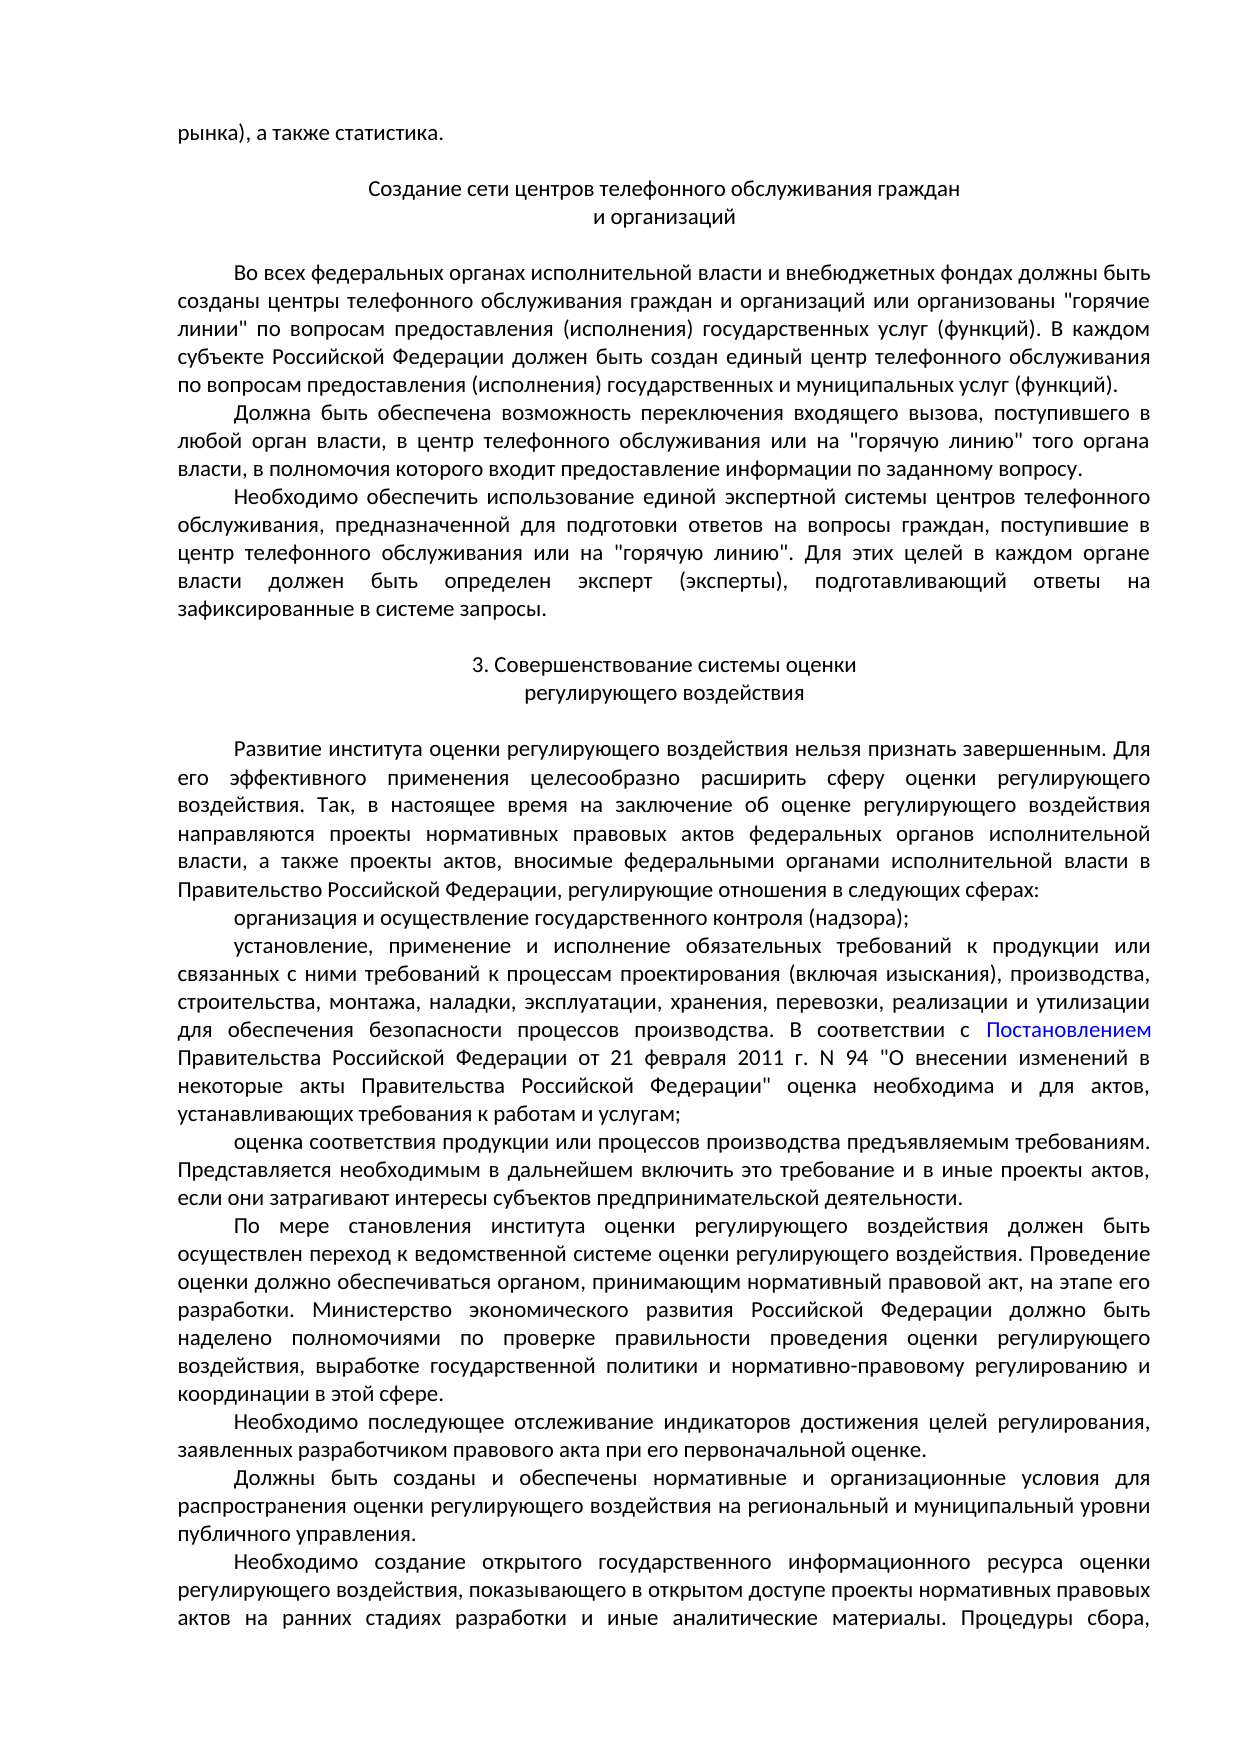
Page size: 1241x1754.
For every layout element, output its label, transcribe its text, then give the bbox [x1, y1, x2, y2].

text По мере становления института оценки регулирующего воздействия должен быть осуществлен переход к ведомственной системе оценки регулирующего воздействия. Проведение оценки должно обеспечиваться органом, принимающим нормативный правовой акт, на этапе его разработки. Министерство экономического развития Российской Федерации должно быть наделено полномочиями по проверке правильности проведения оценки регулирующего воздействия, выработке государственной политики и нормативно-правовому регулированию и координации в этой сфере. [177, 1211, 1152, 1407]
text регулирующего воздействия [177, 678, 1152, 707]
text Во всех федеральных органах исполнительной власти и внебюджетных фондах должны быть созданы центры телефонного обслуживания граждан и организаций или организованы "горячие линии" по вопросам предоставления (исполнения) государственных услуг (функций). В каждом субъекте Российской Федерации должен быть создан единый центр телефонного обслуживания по вопросам предоставления (исполнения) государственных и муниципальных услуг (функций). [177, 258, 1152, 398]
text 3. Совершенствование системы оценки [177, 651, 1152, 678]
text Необходимо обеспечить использование единой экспертной системы центров телефонного обслуживания, предназначенной для подготовки ответов на вопросы граждан, поступившие в центр телефонного обслуживания или на "горячую линию". Для этих целей в каждом органе власти должен быть определен эксперт (эксперты), подготавливающий ответы на зафиксированные в системе запросы. [177, 482, 1152, 622]
text Создание сети центров телефонного обслуживания граждан [177, 174, 1152, 202]
text оценка соответствия продукции или процессов производства предъявляемым требованиям. Представляется необходимым в дальнейшем включить это требование и в иные проекты актов, если они затрагивают интересы субъектов предпринимательской деятельности. [177, 1127, 1152, 1211]
text Должна быть обеспечена возможность переключения входящего вызова, поступившего в любой орган власти, в центр телефонного обслуживания или на "горячую линию" того органа власти, в полномочия которого входит предоставление информации по заданному вопросу. [177, 398, 1152, 482]
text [177, 1547, 1152, 1631]
text организация и осуществление государственного контроля (надзора); [177, 903, 1152, 931]
text установление, применение и исполнение обязательных требований к продукции или связанных с ними требований к процессам проектирования (включая изыскания), производства, строительства, монтажа, наладки, эксплуатации, хранения, перевозки, реализации и утилизации для обеспечения безопасности процессов производства. В соответствии с Постановлением Правительства Российской Федерации от 21 февраля 2011 г. N 94 "О внесении изменений в некоторые акты Правительства Российской Федерации" оценка необходима и для актов, устанавливающих требования к работам и услугам; [177, 931, 1152, 1127]
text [177, 118, 1152, 146]
text и организаций [177, 202, 1152, 230]
text Развитие института оценки регулирующего воздействия нельзя признать завершенным. Для его эффективного применения целесообразно расширить сферу оценки регулирующего воздействия. Так, в настоящее время на заключение об оценке регулирующего воздействия направляются проекты нормативных правовых актов федеральных органов исполнительной власти, а также проекты актов, вносимые федеральными органами исполнительной власти в Правительство Российской Федерации, регулирующие отношения в следующих сферах: [177, 734, 1152, 903]
text Должны быть созданы и обеспечены нормативные и организационные условия для распространения оценки регулирующего воздействия на региональный и муниципальный уровни публичного управления. [177, 1463, 1152, 1547]
text Необходимо последующее отслеживание индикаторов достижения целей регулирования, заявленных разработчиком правового акта при его первоначальной оценке. [177, 1407, 1152, 1463]
